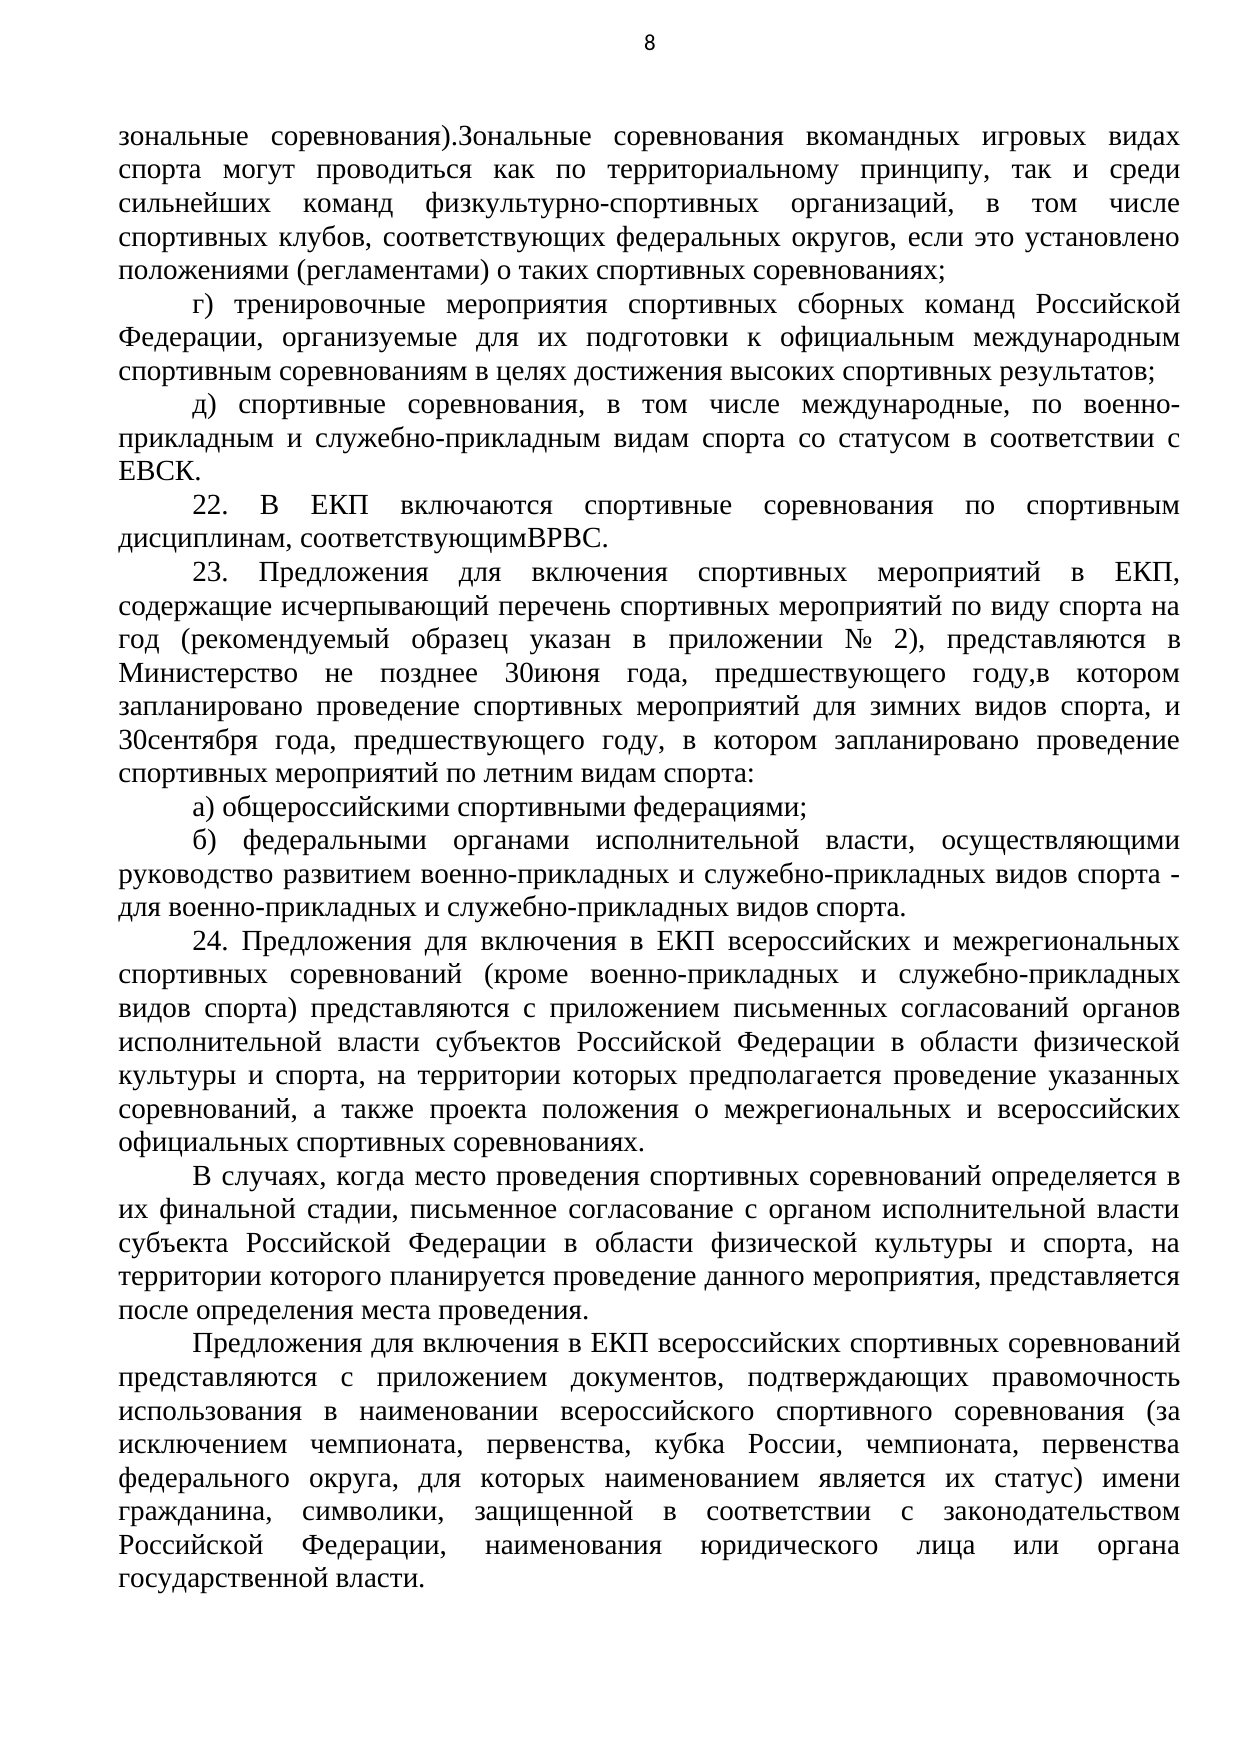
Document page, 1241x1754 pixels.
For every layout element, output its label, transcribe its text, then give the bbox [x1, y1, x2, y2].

text В случаях, когда место проведения спортивных соревнований определяется в их финальной стадии, письменное согласование с органом исполнительной власти субъекта Российской Федерации в области физической культуры и спорта, на территории которого планируется проведение данного мероприятия, представляется после определения места проведения. [118, 1158, 1181, 1326]
text Предложения для включения в ЕКП всероссийских спортивных соревнований представляются с приложением документов, подтверждающих правомочность использования в наименовании всероссийского спортивного соревнования (за исключением чемпионата, первенства, кубка России, чемпионата, первенства федерального округа, для которых наименованием является их статус) имени гражданина, символики, защищенной в соответствии с законодательством Российской Федерации, наименования юридического лица или органа государственной власти. [118, 1326, 1181, 1594]
text а) общероссийскими спортивными федерациями; [118, 789, 1181, 822]
text 22. В ЕКП включаются спортивные соревнования по спортивным дисциплинам, соответствующимВРВС. [118, 487, 1181, 554]
text 23. Предложения для включения спортивных мероприятий в ЕКП, содержащие исчерпывающий перечень спортивных мероприятий по виду спорта на год (рекомендуемый образец указан в приложении № 2), представляются в Министерство не позднее 30июня года, предшествующего году,в котором запланировано проведение спортивных мероприятий для зимних видов спорта, и 30сентября года, предшествующего году, в котором запланировано проведение спортивных мероприятий по летним видам спорта: [118, 554, 1181, 789]
text 24. Предложения для включения в ЕКП всероссийских и межрегиональных спортивных соревнований (кроме военно-прикладных и служебно-прикладных видов спорта) представляются с приложением письменных согласований органов исполнительной власти субъектов Российской Федерации в области физической культуры и спорта, на территории которых предполагается проведение указанных соревнований, а также проекта положения о межрегиональных и всероссийских официальных спортивных соревнованиях. [118, 923, 1181, 1158]
text г) тренировочные мероприятия спортивных сборных команд Российской Федерации, организуемые для их подготовки к официальным международным спортивным соревнованиям в целях достижения высоких спортивных результатов; [118, 286, 1181, 386]
text д) спортивные соревнования, в том числе международные, по военно-прикладным и служебно-прикладным видам спорта со статусом в соответствии с ЕВСК. [118, 386, 1181, 487]
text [118, 118, 1181, 286]
text б) федеральными органами исполнительной власти, осуществляющими руководство развитием военно-прикладных и служебно-прикладных видов спорта - для военно-прикладных и служебно-прикладных видов спорта. [118, 822, 1181, 923]
